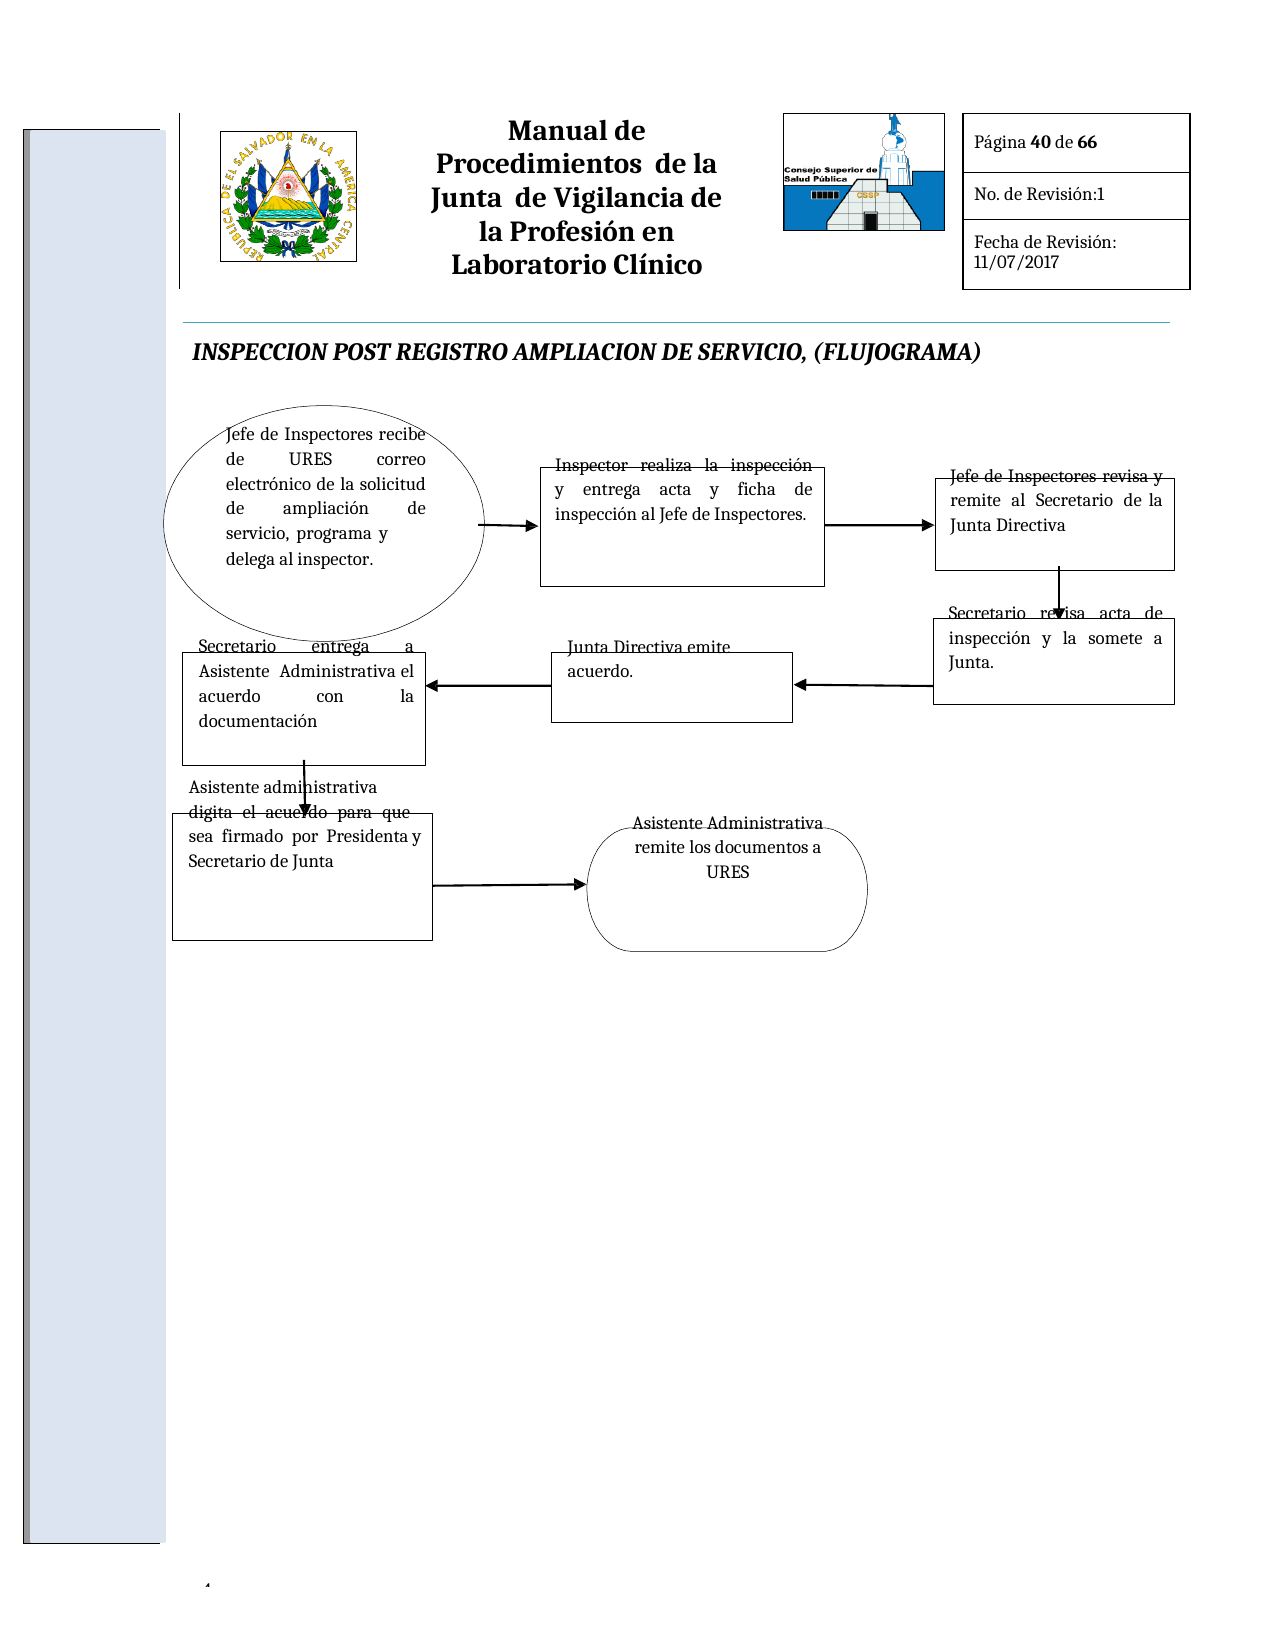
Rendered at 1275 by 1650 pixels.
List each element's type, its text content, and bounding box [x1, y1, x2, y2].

text Asistente Administrativa remite los documentos a URES [627, 813, 829, 883]
table_cell Fecha de Revisión: 11/07/2017 [964, 220, 1189, 289]
text Secretario entrega a Asistente Administrativa el acuerdo con la documentación [199, 632, 414, 732]
text INSPECCION POST REGISTRO AMPLIACION DE SERVICIO, (FLUJOGRAMA) [192, 338, 1179, 365]
text Inspector realiza la inspección y entrega acta y ficha de inspección al Jefe de Inspectores. [555, 454, 812, 525]
text Junta Directiva emite acuerdo. [567, 636, 740, 682]
text delega al inspector. [226, 547, 383, 568]
table_cell No. de Revisión:1 [964, 173, 1189, 219]
table_header Manual de Procedimientos de la Junta de Vigilancia de la Profesión en Laboratorio Clínico [180, 113, 962, 289]
text Asistente administrativa digita el acuerdo para que sea firmado por Presidenta y Secretario de Junta [188, 777, 422, 872]
text Jefe de Inspectores recibe de URES correo electrónico de la solicitud de ampliación de servicio, programa y [226, 423, 426, 544]
table_header Página 40 de 66 [964, 114, 1189, 172]
picture [24, 130, 30, 1543]
text Jefe de Inspectores revisa y remite al Secretario de la Junta Directiva [950, 465, 1163, 536]
text Secretario revisa acta de inspección y la somete a Junta. [949, 602, 1162, 674]
